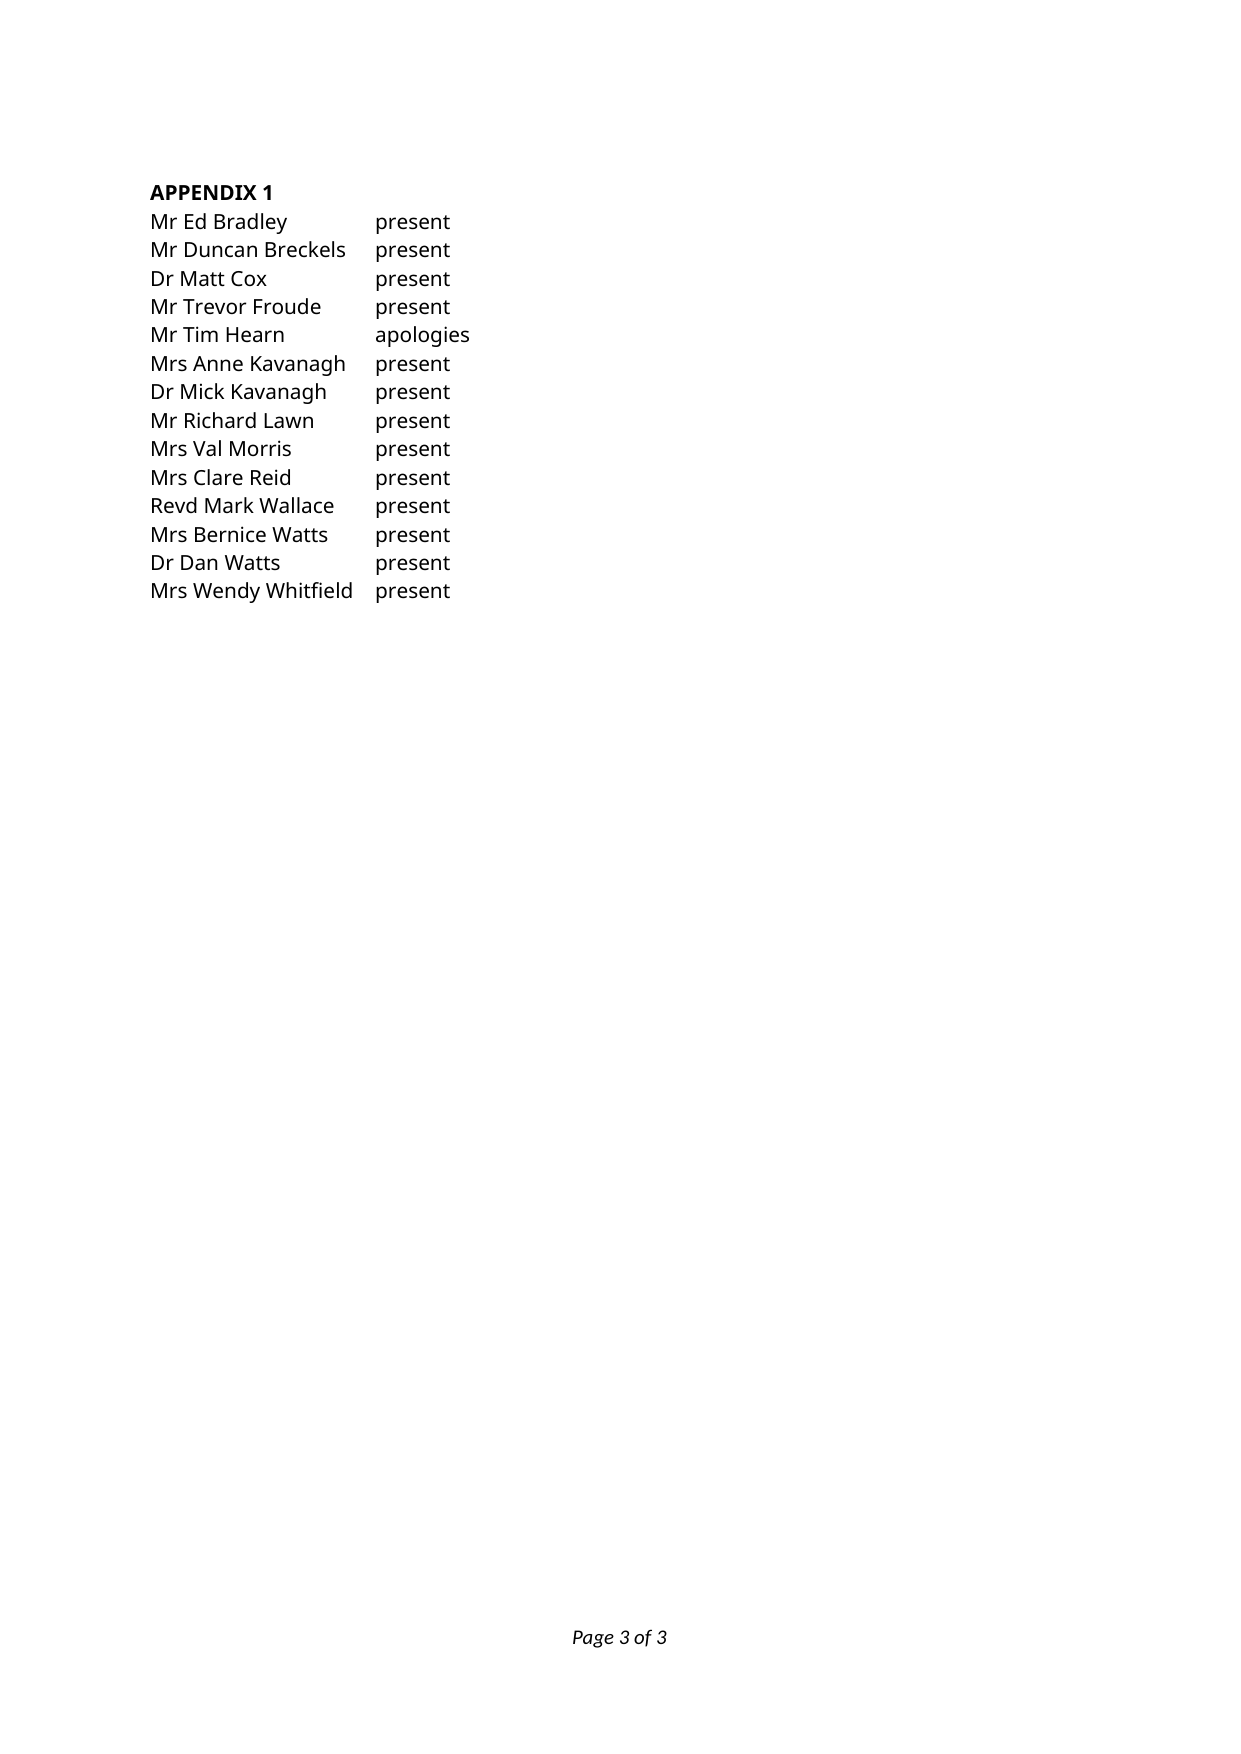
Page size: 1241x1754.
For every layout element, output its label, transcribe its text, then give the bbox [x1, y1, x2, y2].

list APPENDIX 1 [150, 178, 1090, 207]
list Mrs Anne Kavanagh present [150, 349, 1090, 377]
list Mrs Wendy Whitfield present [150, 577, 1090, 605]
list Mr Richard Lawn present [150, 406, 1090, 434]
list Revd Mark Wallace present [150, 491, 1090, 520]
list Dr Mick Kavanagh present [150, 377, 1090, 406]
list Mrs Val Morris present [150, 434, 1090, 463]
list Mr Trevor Froude present [150, 292, 1090, 321]
list Mrs Clare Reid present [150, 463, 1090, 491]
list Mrs Bernice Watts present [150, 520, 1090, 548]
list Dr Matt Cox present [150, 264, 1090, 292]
list Dr Dan Watts present [150, 548, 1090, 577]
list Mr Tim Hearn apologies [150, 321, 1090, 349]
list Mr Ed Bradley present [150, 207, 1090, 235]
list Mr Duncan Breckels present [150, 235, 1090, 264]
